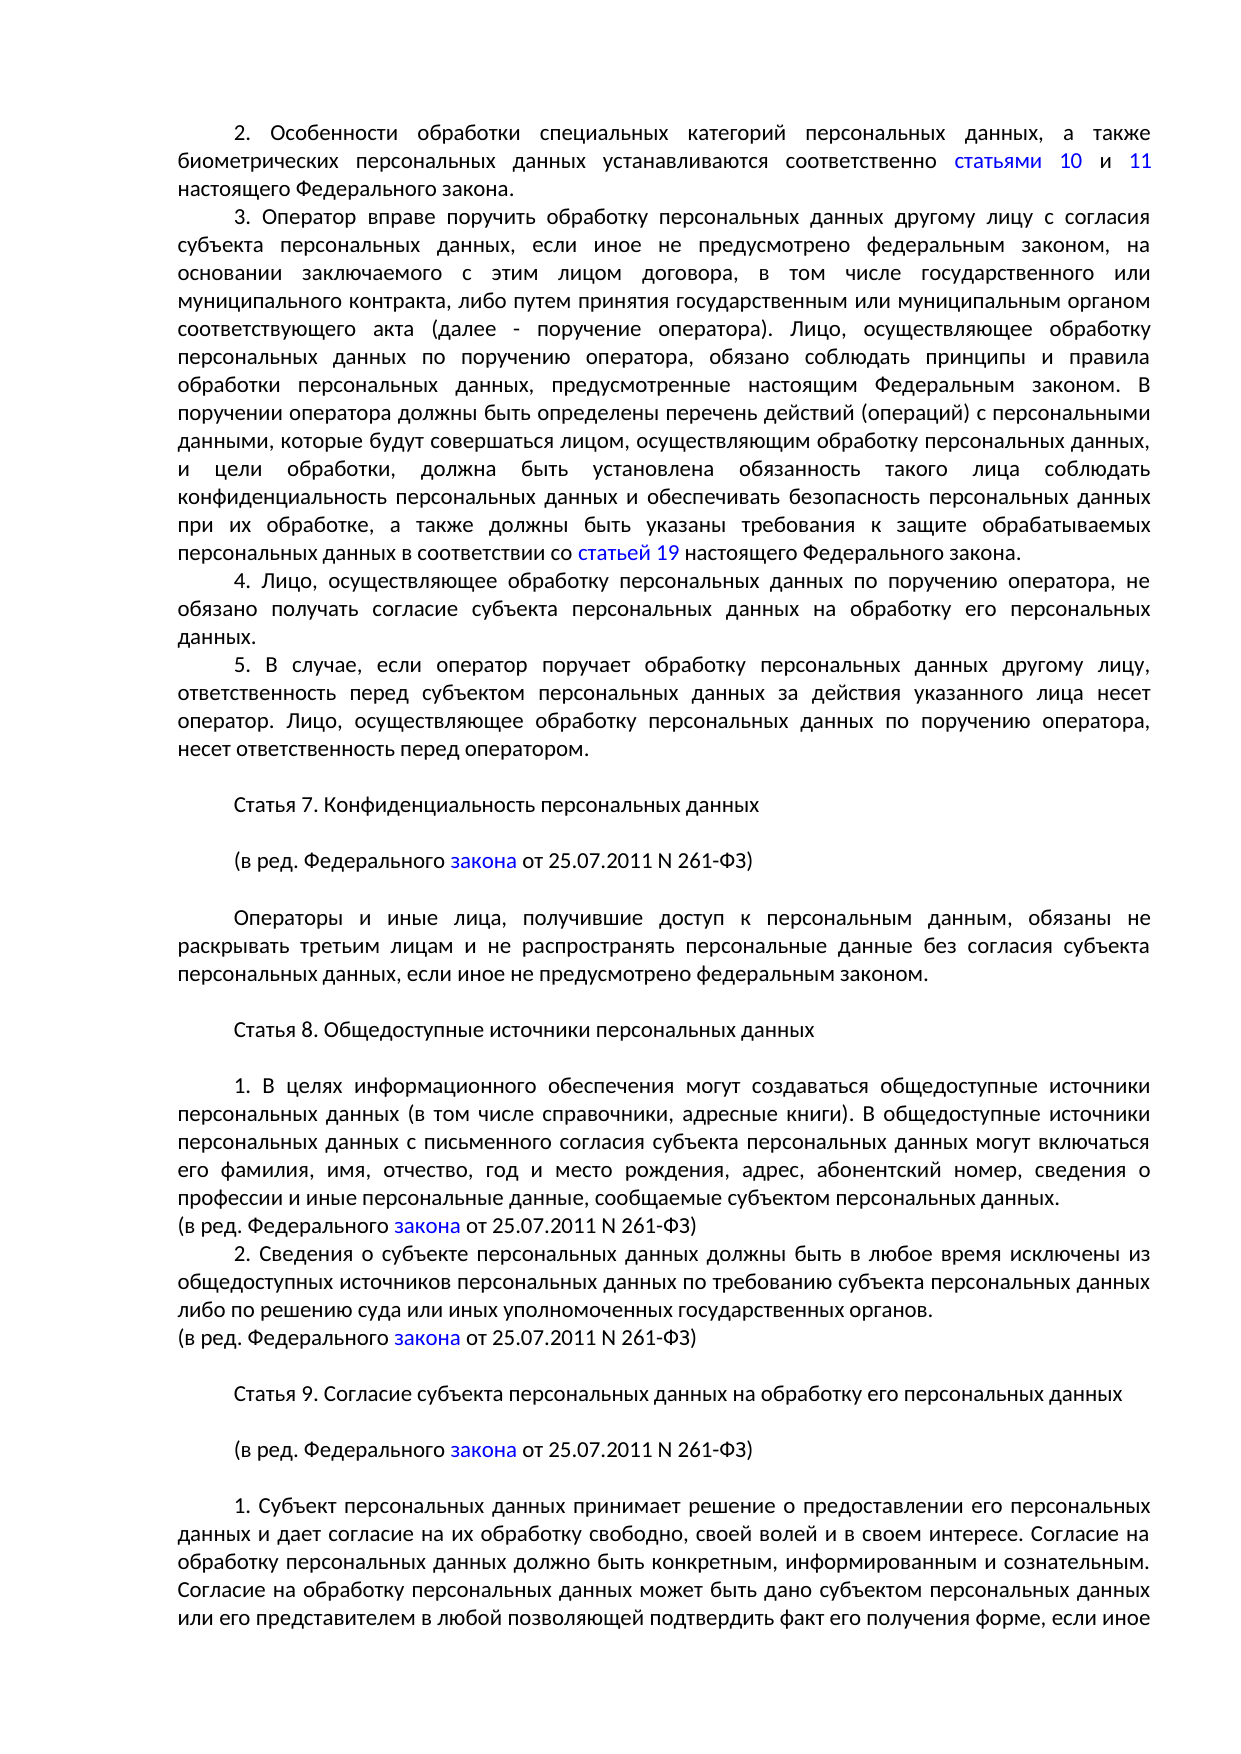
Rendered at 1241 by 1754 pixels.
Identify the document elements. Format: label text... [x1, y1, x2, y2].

text 2. Особенности обработки специальных категорий персональных данных, а также биометрических персональных данных устанавливаются соответственно статьями 10 и 11 настоящего Федерального закона. [177, 118, 1152, 202]
text Статья 8. Общедоступные источники персональных данных [177, 1015, 1152, 1043]
text Статья 9. Согласие субъекта персональных данных на обработку его персональных данных [177, 1379, 1152, 1407]
text 1. В целях информационного обеспечения могут создаваться общедоступные источники персональных данных (в том числе справочники, адресные книги). В общедоступные источники персональных данных с письменного согласия субъекта персональных данных могут включаться его фамилия, имя, отчество, год и место рождения, адрес, абонентский номер, сведения о профессии и иные персональные данные, сообщаемые субъектом персональных данных. [177, 1071, 1152, 1211]
text 3. Оператор вправе поручить обработку персональных данных другому лицу с согласия субъекта персональных данных, если иное не предусмотрено федеральным законом, на основании заключаемого с этим лицом договора, в том числе государственного или муниципального контракта, либо путем принятия государственным или муниципальным органом соответствующего акта (далее - поручение оператора). Лицо, осуществляющее обработку персональных данных по поручению оператора, обязано соблюдать принципы и правила обработки персональных данных, предусмотренные настоящим Федеральным законом. В поручении оператора должны быть определены перечень действий (операций) с персональными данными, которые будут совершаться лицом, осуществляющим обработку персональных данных, и цели обработки, должна быть установлена обязанность такого лица соблюдать конфиденциальность персональных данных и обеспечивать безопасность персональных данных при их обработке, а также должны быть указаны требования к защите обрабатываемых персональных данных в соответствии со статьей 19 настоящего Федерального закона. [177, 202, 1152, 566]
text 4. Лицо, осуществляющее обработку персональных данных по поручению оператора, не обязано получать согласие субъекта персональных данных на обработку его персональных данных. [177, 566, 1152, 651]
text (в ред. Федерального закона от 25.07.2011 N 261-ФЗ) [177, 1211, 1152, 1239]
text 5. В случае, если оператор поручает обработку персональных данных другому лицу, ответственность перед субъектом персональных данных за действия указанного лица несет оператор. Лицо, осуществляющее обработку персональных данных по поручению оператора, несет ответственность перед оператором. [177, 651, 1152, 763]
text Операторы и иные лица, получившие доступ к персональным данным, обязаны не раскрывать третьим лицам и не распространять персональные данные без согласия субъекта персональных данных, если иное не предусмотрено федеральным законом. [177, 903, 1152, 987]
text Статья 7. Конфиденциальность персональных данных [177, 791, 1152, 819]
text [177, 1491, 1152, 1631]
text (в ред. Федерального закона от 25.07.2011 N 261-ФЗ) [177, 847, 1152, 875]
text (в ред. Федерального закона от 25.07.2011 N 261-ФЗ) [177, 1435, 1152, 1463]
text (в ред. Федерального закона от 25.07.2011 N 261-ФЗ) [177, 1323, 1152, 1351]
text 2. Сведения о субъекте персональных данных должны быть в любое время исключены из общедоступных источников персональных данных по требованию субъекта персональных данных либо по решению суда или иных уполномоченных государственных органов. [177, 1239, 1152, 1323]
